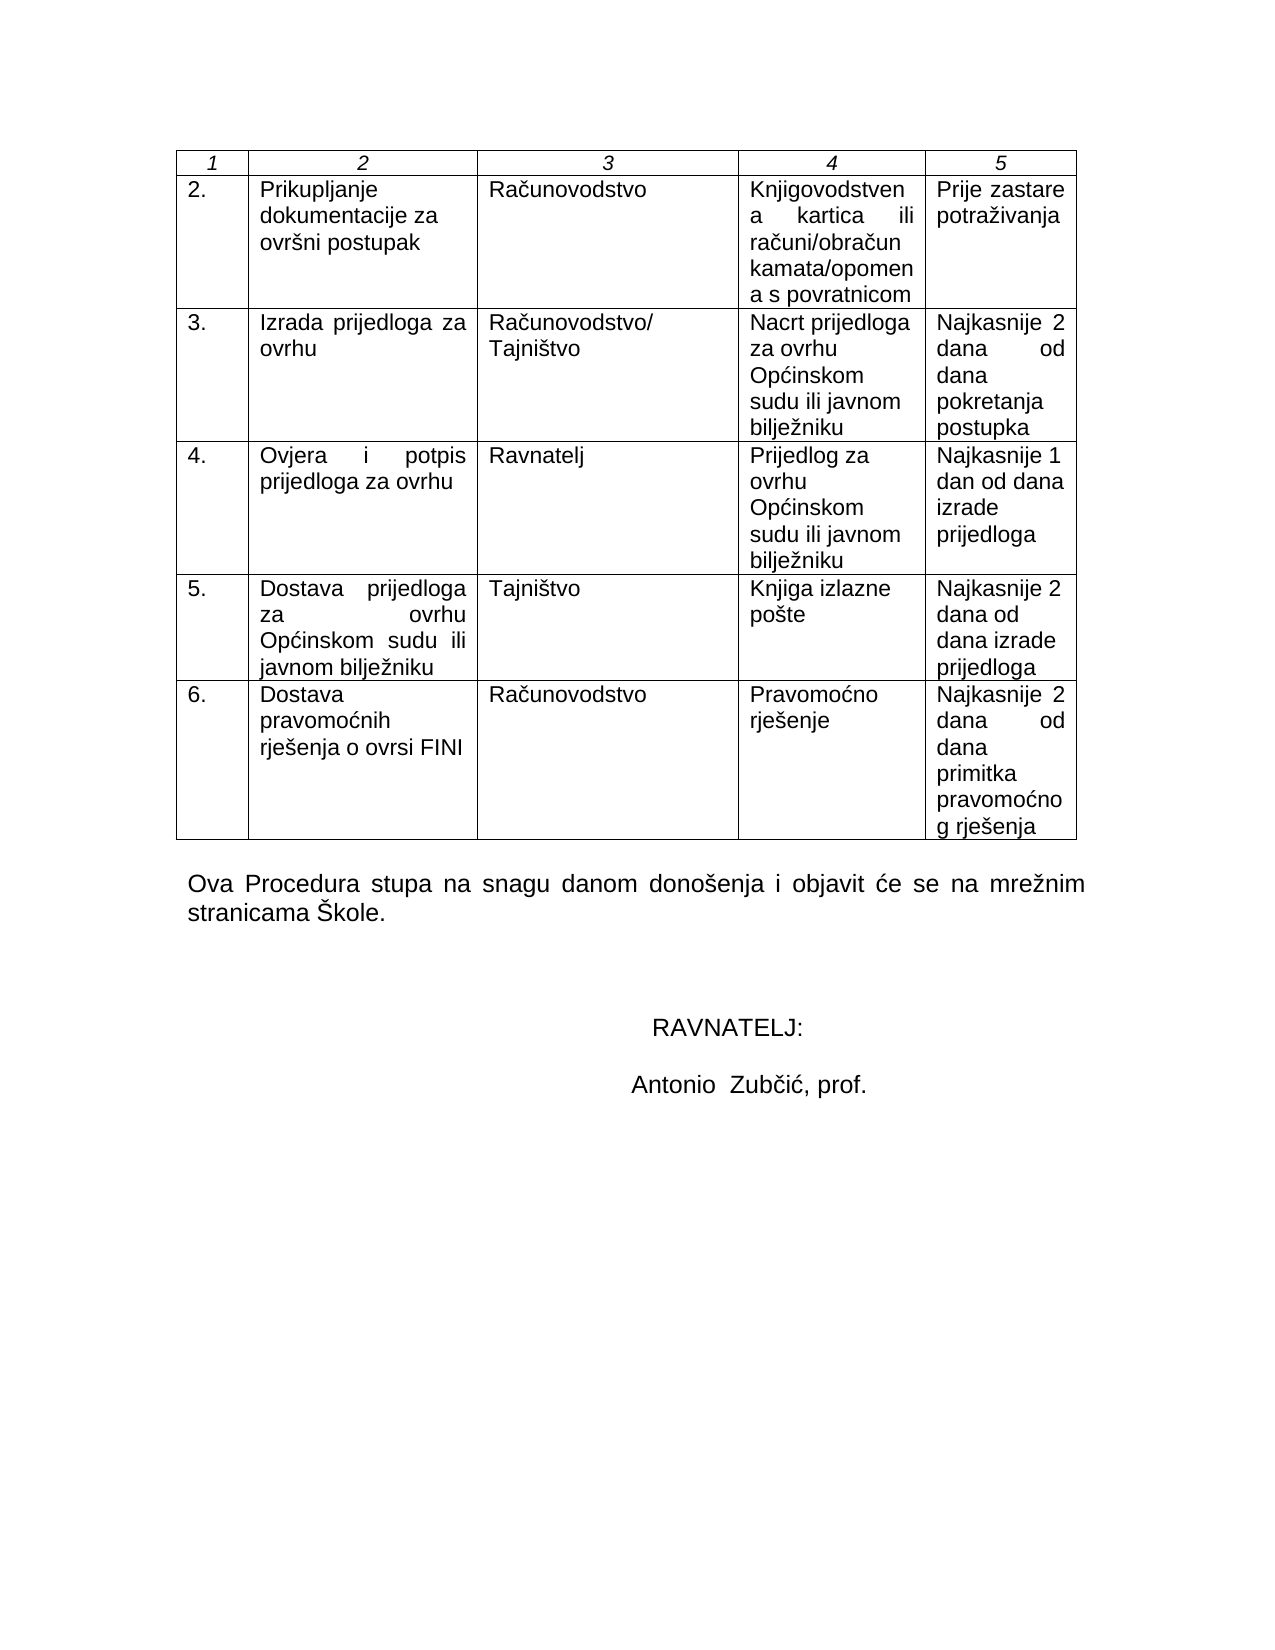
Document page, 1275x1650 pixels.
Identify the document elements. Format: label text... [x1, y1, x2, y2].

table_cell Nacrt prijedloga za ovrhu Općinskom sudu ili javnom bilježniku [739, 309, 925, 441]
table_cell Najkasnije 2 dana od dana primitka pravomoćnog rješenja [926, 681, 1076, 839]
table_cell 3 [478, 151, 738, 175]
table_cell Knjiga izlazne pošte [739, 575, 925, 680]
table_cell Prikupljanje dokumentacije za ovršni postupak [249, 176, 477, 308]
table_cell Knjigovodstvena kartica ili računi/obračun kamata/opomena s povratnicom [739, 176, 925, 308]
table_cell 5 [926, 151, 1076, 175]
table_cell Računovodstvo [478, 681, 738, 839]
table_cell Ovjera i potpis prijedloga za ovrhu [249, 442, 477, 573]
table_cell 2. [177, 176, 248, 308]
table_cell Ravnatelj [478, 442, 738, 573]
table_cell 1 [177, 151, 248, 175]
table_cell 5. [177, 575, 248, 680]
text Ova Procedura stupa na snagu danom donošenja i objavit će se na mrežnim stranicama Škole. [187, 869, 1087, 926]
table_cell 4. [177, 442, 248, 573]
table_cell 2 [249, 151, 477, 175]
table_cell Najkasnije 2 dana od dana izrade prijedloga [926, 575, 1076, 680]
table_cell Prije zastare potraživanja [926, 176, 1076, 308]
table_cell 4 [739, 151, 925, 175]
table_cell Prijedlog za ovrhu Općinskom sudu ili javnom bilježniku [739, 442, 925, 573]
table_cell Dostava prijedloga za ovrhu Općinskom sudu ili javnom bilježniku [249, 575, 477, 680]
table_cell Najkasnije 2 dana od dana pokretanja postupka [926, 309, 1076, 441]
table_cell Računovodstvo/Tajništvo [478, 309, 738, 441]
table_cell Tajništvo [478, 575, 738, 680]
table_cell Najkasnije 1 dan od dana izrade prijedloga [926, 442, 1076, 573]
text RAVNATELJ: [187, 1013, 1087, 1041]
text Antonio Zubčić, prof. [187, 1070, 1087, 1099]
table_cell Izrada prijedloga za ovrhu [249, 309, 477, 441]
table_cell Računovodstvo [478, 176, 738, 308]
table_cell 3. [177, 309, 248, 441]
table_cell 6. [177, 681, 248, 839]
table_cell Dostava pravomoćnih rješenja o ovrsi FINI [249, 681, 477, 839]
table_cell Pravomoćno rješenje [739, 681, 925, 839]
